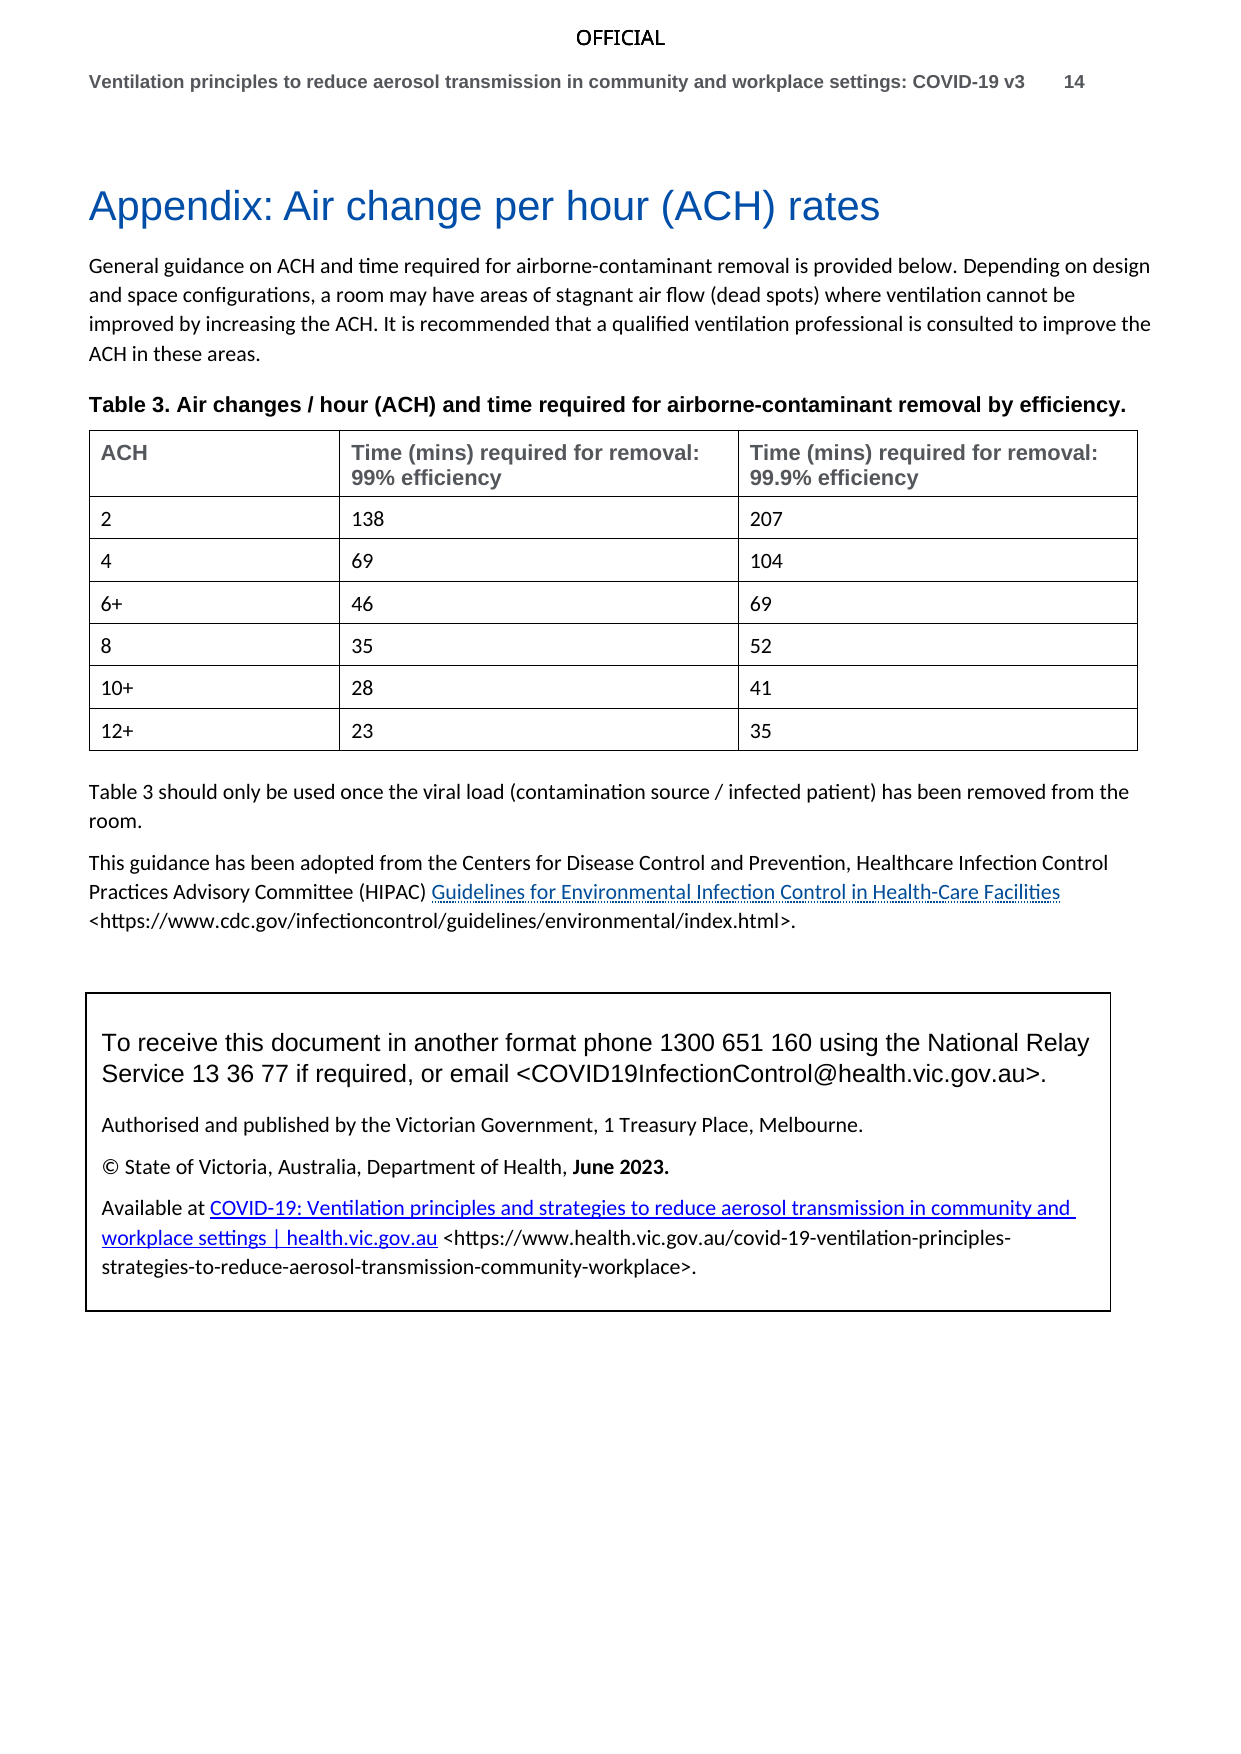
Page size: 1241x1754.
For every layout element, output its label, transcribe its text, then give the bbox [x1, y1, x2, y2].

table_cell 4 [90, 539, 339, 581]
table_cell 69 [340, 539, 738, 581]
table_cell 35 [340, 624, 738, 665]
text General guidance on ACH and time required for airborne-contaminant removal is provided below. Depending on design and space configurations, a room may have areas of stagnant air flow (dead spots) where ventilation cannot be improved by increasing the ACH. It is recommended that a qualified ventilation professional is consulted to improve the ACH in these areas. [89, 250, 1152, 366]
table_cell 6+ [90, 582, 339, 623]
table_cell 10+ [90, 666, 339, 707]
table_cell 104 [739, 539, 1137, 581]
table_cell 2 [90, 497, 339, 538]
table_cell 23 [340, 709, 738, 750]
table_cell 138 [340, 497, 738, 538]
text Table 3. Air changes / hour (ACH) and time required for airborne-contaminant removal by efficiency. [89, 391, 1152, 417]
subtitle Appendix: Air change per hour (ACH) rates [89, 181, 1152, 229]
text Table 3 should only be used once the viral load (contamination source / infected patient) has been removed from the room. [89, 776, 1152, 834]
table_cell 207 [739, 497, 1137, 538]
table_cell 52 [739, 624, 1137, 665]
table_cell 8 [90, 624, 339, 665]
table_cell 35 [739, 709, 1137, 750]
table_cell 46 [340, 582, 738, 623]
table_header Time (mins) required for removal: 99.9% efficiency [739, 431, 1137, 496]
text This guidance has been adopted from the Centers for Disease Control and Prevention, Healthcare Infection Control Practices Advisory Committee (HIPAC) Guidelines for Environmental Infection Control in Health-Care Facilities <https://www.cdc.gov/infectioncontrol/guidelines/environmental/index.html>. [89, 847, 1152, 934]
table_cell 28 [340, 666, 738, 707]
table_cell 12+ [90, 709, 339, 750]
table_cell 41 [739, 666, 1137, 707]
table_header ACH [90, 431, 339, 496]
table_header Time (mins) required for removal: 99% efficiency [340, 431, 738, 496]
table_cell 69 [739, 582, 1137, 623]
